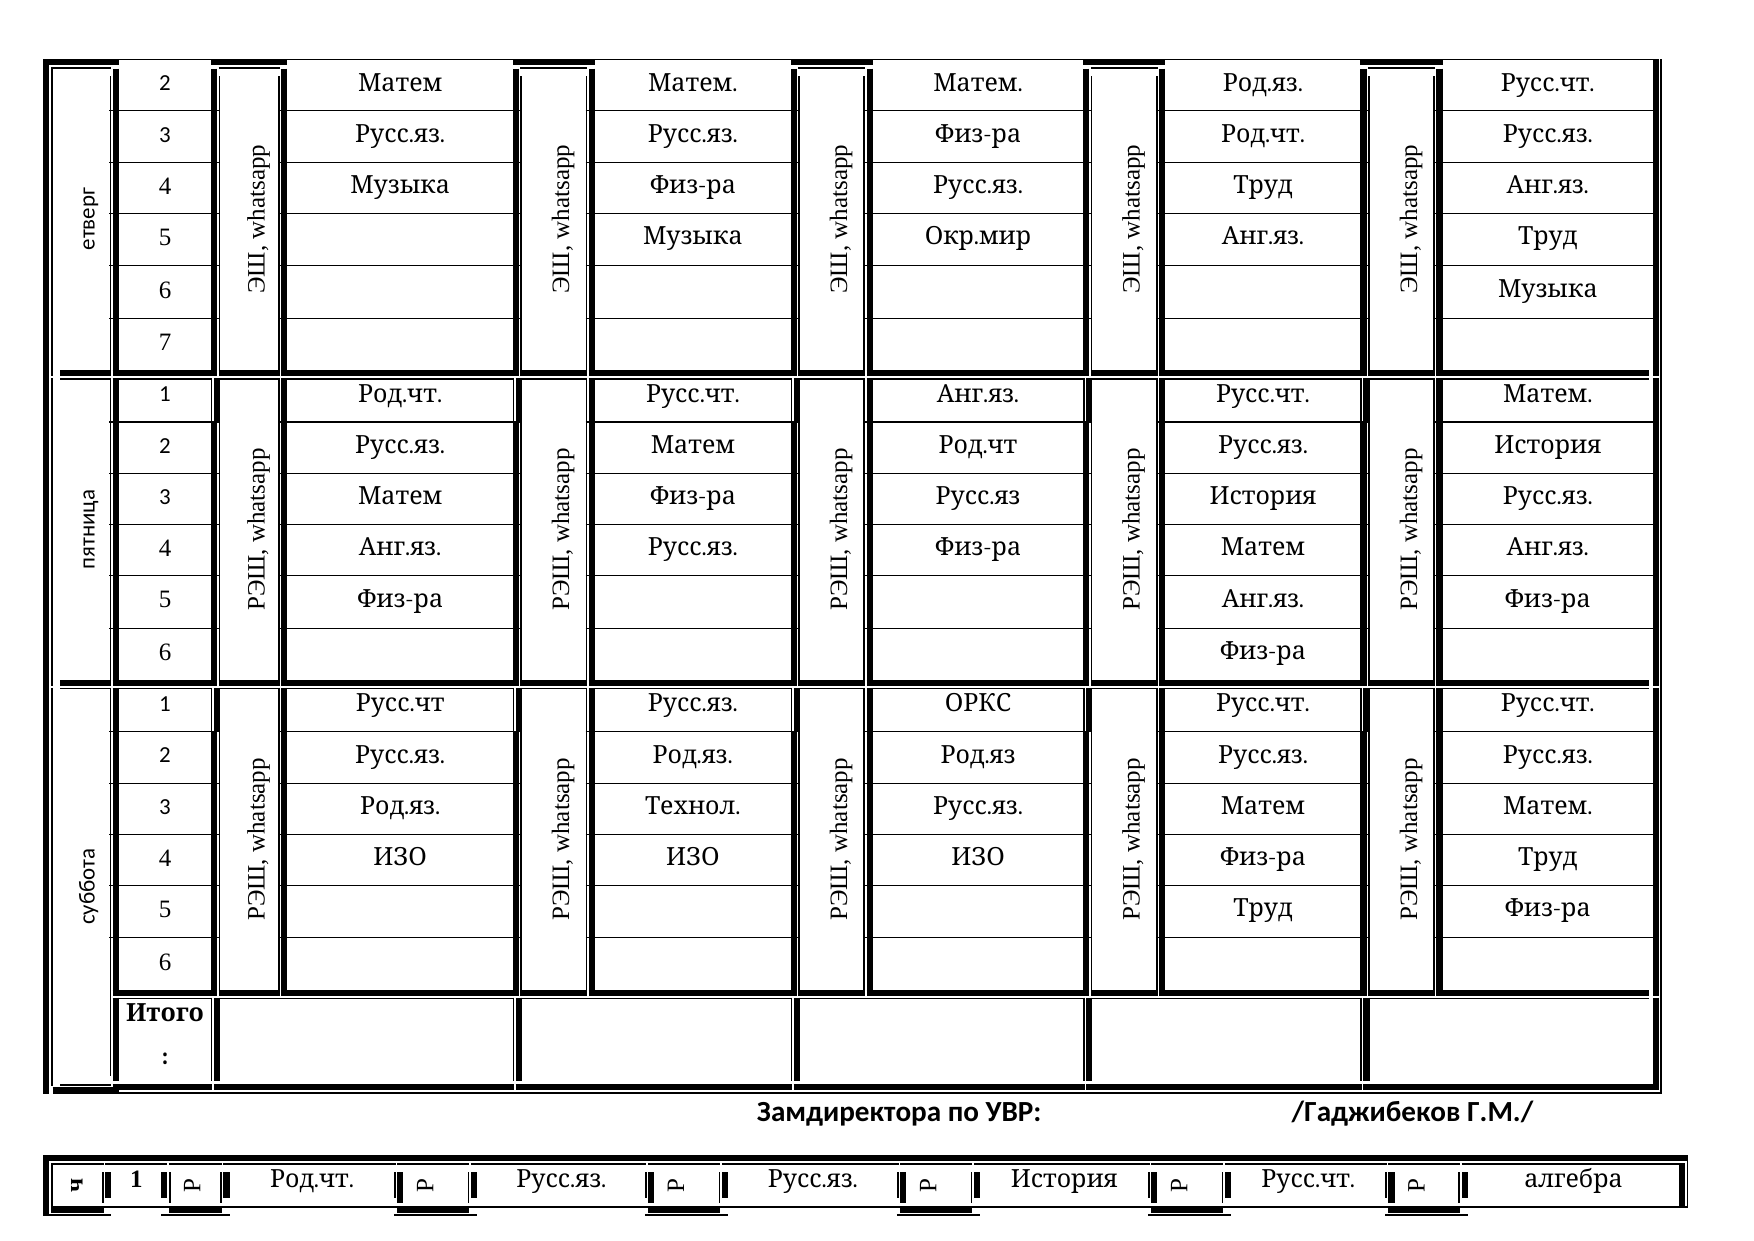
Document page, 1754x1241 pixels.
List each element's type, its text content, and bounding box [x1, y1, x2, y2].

table_cell [873, 938, 1083, 990]
table_header РЭШ, whatsapp [902, 1161, 975, 1206]
table_cell Род.яз. [287, 784, 513, 834]
table_cell Матем. [868, 60, 1088, 110]
table_cell Род.чт. [287, 380, 513, 421]
table_header четверг [49, 65, 114, 370]
table_cell РЭШ, whatsapp [522, 689, 586, 990]
table_cell РЭШ, whatsapp [1370, 689, 1433, 990]
table_cell 4 [119, 835, 211, 885]
table_header 1 [107, 1165, 166, 1206]
table_cell Труд [1165, 886, 1360, 937]
table_cell Матем. [590, 60, 795, 110]
table_cell [1165, 938, 1360, 990]
table_header РЭШ, whatsapp [1390, 1161, 1463, 1206]
table_cell Русс.яз. [595, 689, 791, 731]
table_cell РЭШ, whatsapp [1370, 380, 1433, 680]
table_cell Итого: [114, 996, 215, 1084]
table_cell 4 [119, 163, 211, 213]
table_cell Физ-ра [1165, 835, 1360, 885]
table_cell [873, 266, 1083, 318]
table_cell [595, 629, 791, 680]
table_cell [1165, 266, 1360, 318]
table_cell Физ-ра [595, 163, 791, 213]
table_header РЭШ, whatsapp [1153, 1161, 1226, 1206]
table_cell 5 [119, 576, 211, 627]
table_header РЭШ, whatsapp [166, 1161, 225, 1206]
table_header РЭШ, whatsapp [215, 65, 283, 370]
table_cell Анг.яз. [873, 380, 1083, 421]
table_cell Русс.яз. [1165, 732, 1360, 782]
table_cell ИЗО [595, 835, 791, 885]
table_cell Труд [1443, 835, 1653, 885]
table_cell 2 [114, 60, 215, 110]
table_cell 5 [119, 214, 211, 265]
table_header РЭШ, whatsapp [1365, 65, 1438, 370]
table_cell [595, 266, 791, 318]
table_header четверг [49, 1161, 107, 1206]
table_cell Русс.чт. [595, 380, 791, 421]
table_cell РЭШ, whatsapp [1092, 380, 1156, 680]
table_cell [287, 266, 513, 318]
table_cell Матем [283, 60, 517, 110]
table_cell Русс.чт. [1165, 380, 1360, 421]
table_cell [287, 214, 513, 265]
table_cell Русс.яз. [873, 784, 1083, 834]
table_header История [975, 1161, 1153, 1206]
table_cell Матем [595, 423, 791, 473]
table_cell Матем [1165, 784, 1360, 834]
table_cell РЭШ, whatsapp [1092, 689, 1156, 990]
table_cell История [1165, 474, 1360, 524]
table_cell 1 [119, 380, 211, 421]
table_cell Физ-ра [1165, 629, 1360, 680]
table_cell Анг.яз. [1443, 525, 1653, 575]
table_header Русс.чт. [1226, 1161, 1390, 1206]
table_header Род.чт. [225, 1161, 399, 1206]
table_cell [1165, 319, 1360, 370]
table_cell 2 [119, 423, 211, 473]
table_cell Анг.яз. [287, 525, 513, 575]
table_cell Музыка [287, 163, 513, 213]
table_header РЭШ, whatsapp [1088, 65, 1161, 370]
table_cell Физ-ра [287, 576, 513, 627]
table_header РЭШ, whatsapp [399, 1161, 472, 1206]
table_header Русс.яз. [473, 1161, 649, 1206]
table_header алгебра [1463, 1165, 1679, 1206]
table_cell Физ-ра [1443, 576, 1653, 627]
table_cell 1 [119, 689, 211, 731]
table_cell 2 [119, 732, 211, 782]
table_cell История [1443, 423, 1653, 473]
table_cell [517, 990, 795, 1084]
table_cell Русс.яз. [287, 732, 513, 782]
table_cell Род.яз. [595, 732, 791, 782]
table_cell Физ-ра [873, 111, 1083, 162]
table_cell Русс.яз. [595, 525, 791, 575]
table_cell РЭШ, whatsapp [800, 380, 863, 680]
table_cell пятница [49, 370, 114, 680]
table_cell [1088, 990, 1365, 1084]
table_cell Русс.чт [287, 689, 513, 731]
table_cell Анг.яз. [1165, 576, 1360, 627]
table_cell 3 [119, 111, 211, 162]
table_header РЭШ, whatsapp [795, 65, 868, 370]
table_cell [287, 886, 513, 937]
table_cell Матем [1165, 525, 1360, 575]
table_cell Русс.чт. [1438, 60, 1653, 110]
table_cell 5 [119, 886, 211, 937]
table_cell 6 [119, 938, 211, 990]
table_cell Матем. [1438, 370, 1657, 421]
table_cell Русс.яз. [287, 423, 513, 473]
table_cell Музыка [595, 214, 791, 265]
table_cell Русс.чт. [1165, 689, 1360, 731]
table_cell РЭШ, whatsapp [220, 380, 278, 680]
table_cell ИЗО [873, 835, 1083, 885]
table_cell Род.яз [873, 732, 1083, 782]
table_cell [873, 576, 1083, 627]
table_cell Русс.чт. [1438, 680, 1657, 731]
table_cell [595, 319, 791, 370]
table_cell Физ-ра [1443, 886, 1653, 937]
table_cell Русс.яз [873, 474, 1083, 524]
table_cell [595, 886, 791, 937]
table_cell [215, 990, 517, 1084]
table_cell [1443, 319, 1653, 370]
table_cell [873, 319, 1083, 370]
table_cell РЭШ, whatsapp [522, 380, 586, 680]
text Замдиректора по УВР: /Гаджибеков Г.М./ [59, 1094, 1636, 1129]
table_header РЭШ, whatsapp [650, 1161, 723, 1206]
table_cell 7 [119, 319, 211, 370]
table_cell Труд [1165, 163, 1360, 213]
table_cell суббота [49, 680, 114, 1084]
table_cell [1443, 938, 1653, 990]
table_cell [795, 990, 1088, 1084]
table_cell [287, 319, 513, 370]
table_cell Род.чт [873, 423, 1083, 473]
table_cell Матем. [1443, 784, 1653, 834]
table_cell Русс.яз. [1443, 732, 1653, 782]
table_cell [595, 576, 791, 627]
table_cell ИЗО [287, 835, 513, 885]
table_cell Анг.яз. [1165, 214, 1360, 265]
table_cell 6 [119, 266, 211, 318]
table_cell Русс.яз. [287, 111, 513, 162]
table_cell Русс.яз. [595, 111, 791, 162]
table_header РЭШ, whatsapp [517, 65, 590, 370]
table_cell Матем [287, 474, 513, 524]
table_cell 6 [119, 629, 211, 680]
table_cell Физ-ра [873, 525, 1083, 575]
table_cell Окр.мир [873, 214, 1083, 265]
table_cell [873, 629, 1083, 680]
table_cell 4 [119, 525, 211, 575]
table_cell Русс.яз. [1443, 474, 1653, 524]
table_cell [287, 629, 513, 680]
table_cell РЭШ, whatsapp [220, 689, 278, 990]
table_cell Род.яз. [1161, 60, 1365, 110]
table_cell Русс.яз. [1165, 423, 1360, 473]
table_cell Анг.яз. [1443, 163, 1653, 213]
table_cell Музыка [1443, 266, 1653, 318]
table_cell Русс.яз. [1443, 111, 1653, 162]
table_cell РЭШ, whatsapp [800, 689, 863, 990]
table_cell 3 [119, 784, 211, 834]
table_cell 3 [119, 474, 211, 524]
table_header Русс.яз. [724, 1161, 902, 1206]
table_cell [1365, 990, 1657, 1084]
table_cell Физ-ра [595, 474, 791, 524]
table_cell Род.чт. [1165, 111, 1360, 162]
table_cell [873, 886, 1083, 937]
table_cell Технол. [595, 784, 791, 834]
table_cell Труд [1443, 214, 1653, 265]
table_cell ОРКС [873, 689, 1083, 731]
table_cell Русс.яз. [873, 163, 1083, 213]
table_cell [595, 938, 791, 990]
table_cell [287, 938, 513, 990]
table_cell [1443, 629, 1653, 680]
